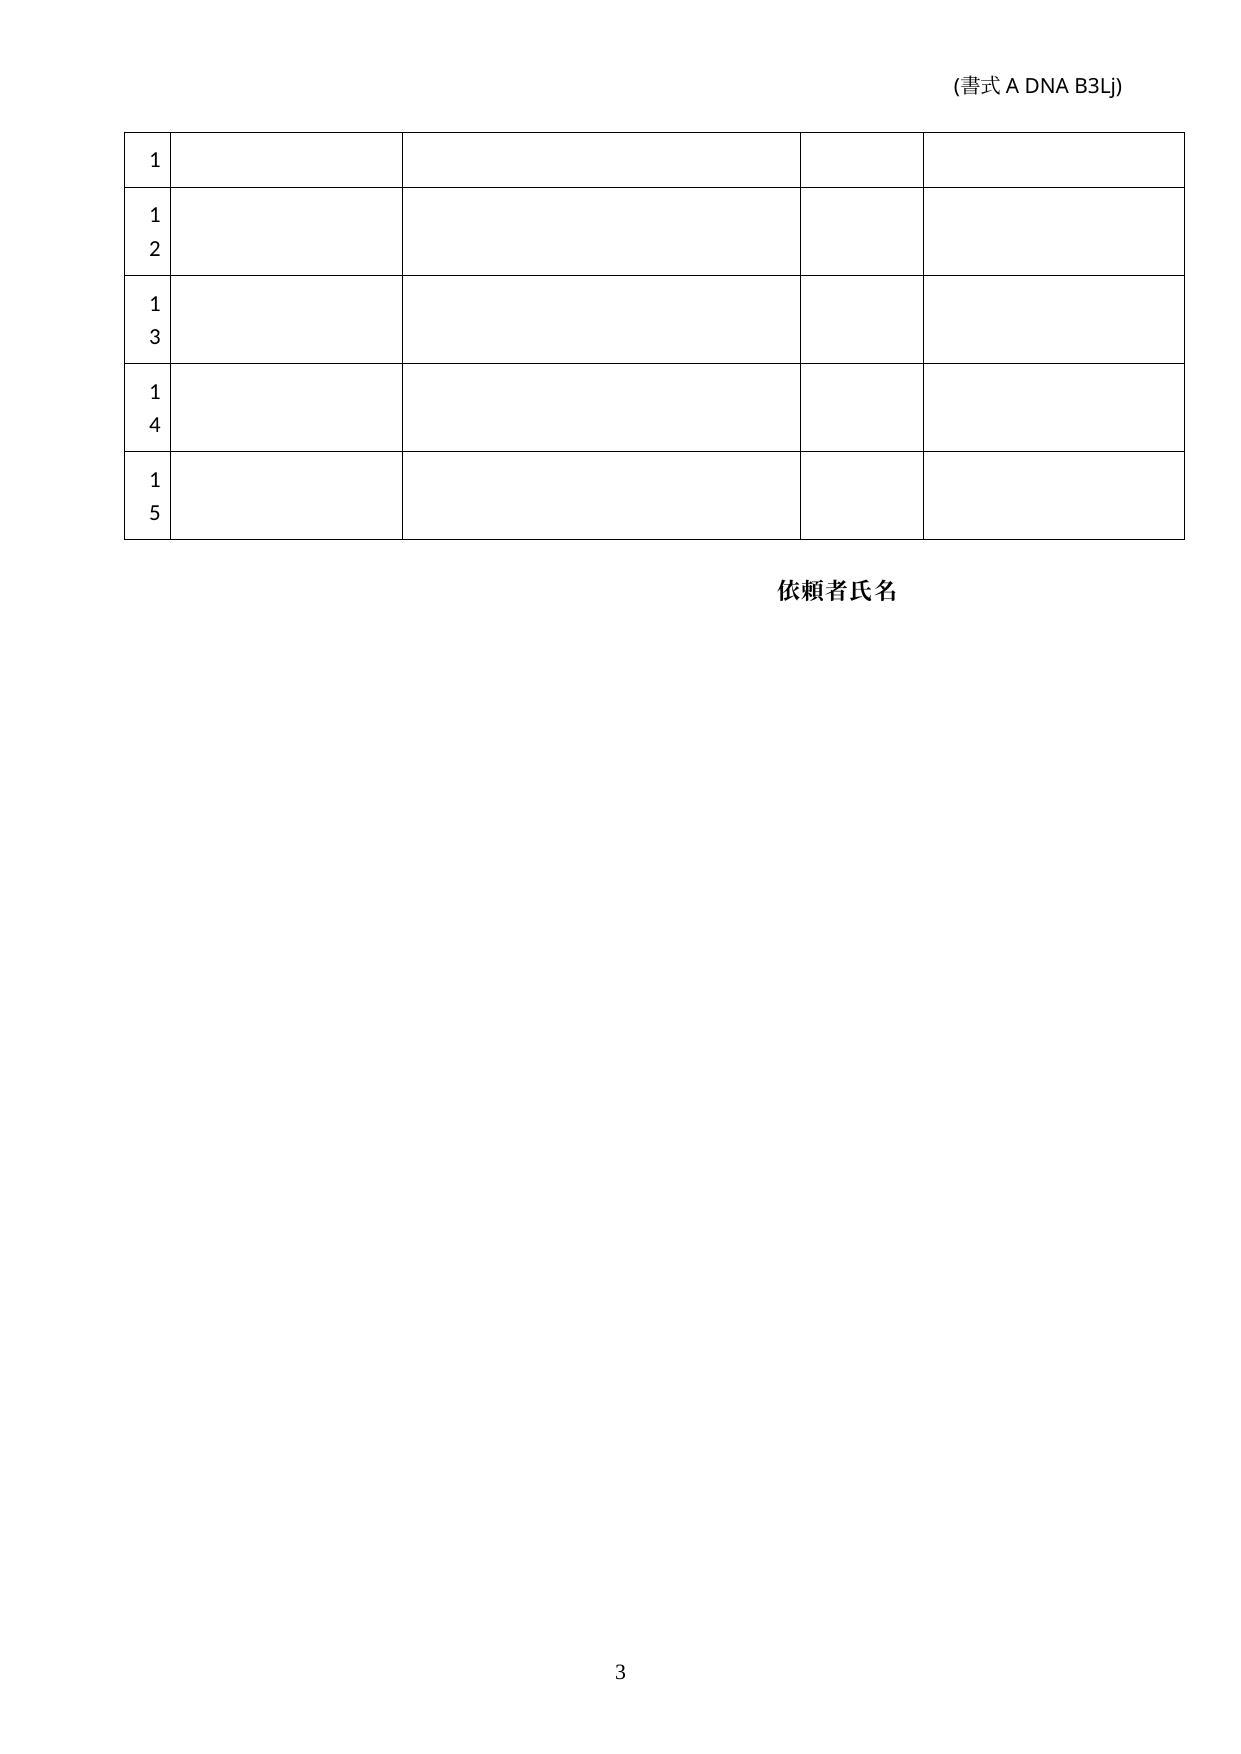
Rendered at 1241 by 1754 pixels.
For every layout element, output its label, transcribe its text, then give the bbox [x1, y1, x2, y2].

table_cell 12 [125, 188, 170, 275]
table_cell [403, 276, 800, 363]
table_cell [171, 452, 402, 539]
table_cell [801, 452, 923, 539]
table_cell [924, 364, 1184, 451]
table_cell [801, 133, 923, 187]
table_cell 15 [125, 452, 170, 539]
table_cell [171, 276, 402, 363]
table_cell 13 [125, 276, 170, 363]
table_cell [801, 188, 923, 275]
table_cell [403, 188, 800, 275]
table_cell [801, 276, 923, 363]
table_cell 11 [125, 133, 170, 187]
table_cell 14 [125, 364, 170, 451]
table_cell [403, 364, 800, 451]
text 依頼者氏名 [125, 573, 1130, 606]
table_cell [171, 133, 402, 187]
table_cell [403, 452, 800, 539]
table_cell [924, 276, 1184, 363]
table_cell [924, 188, 1184, 275]
table_cell [924, 452, 1184, 539]
table_cell [403, 133, 800, 187]
table_cell [171, 188, 402, 275]
table_cell [801, 364, 923, 451]
table_cell [171, 364, 402, 451]
table_cell [924, 133, 1184, 187]
